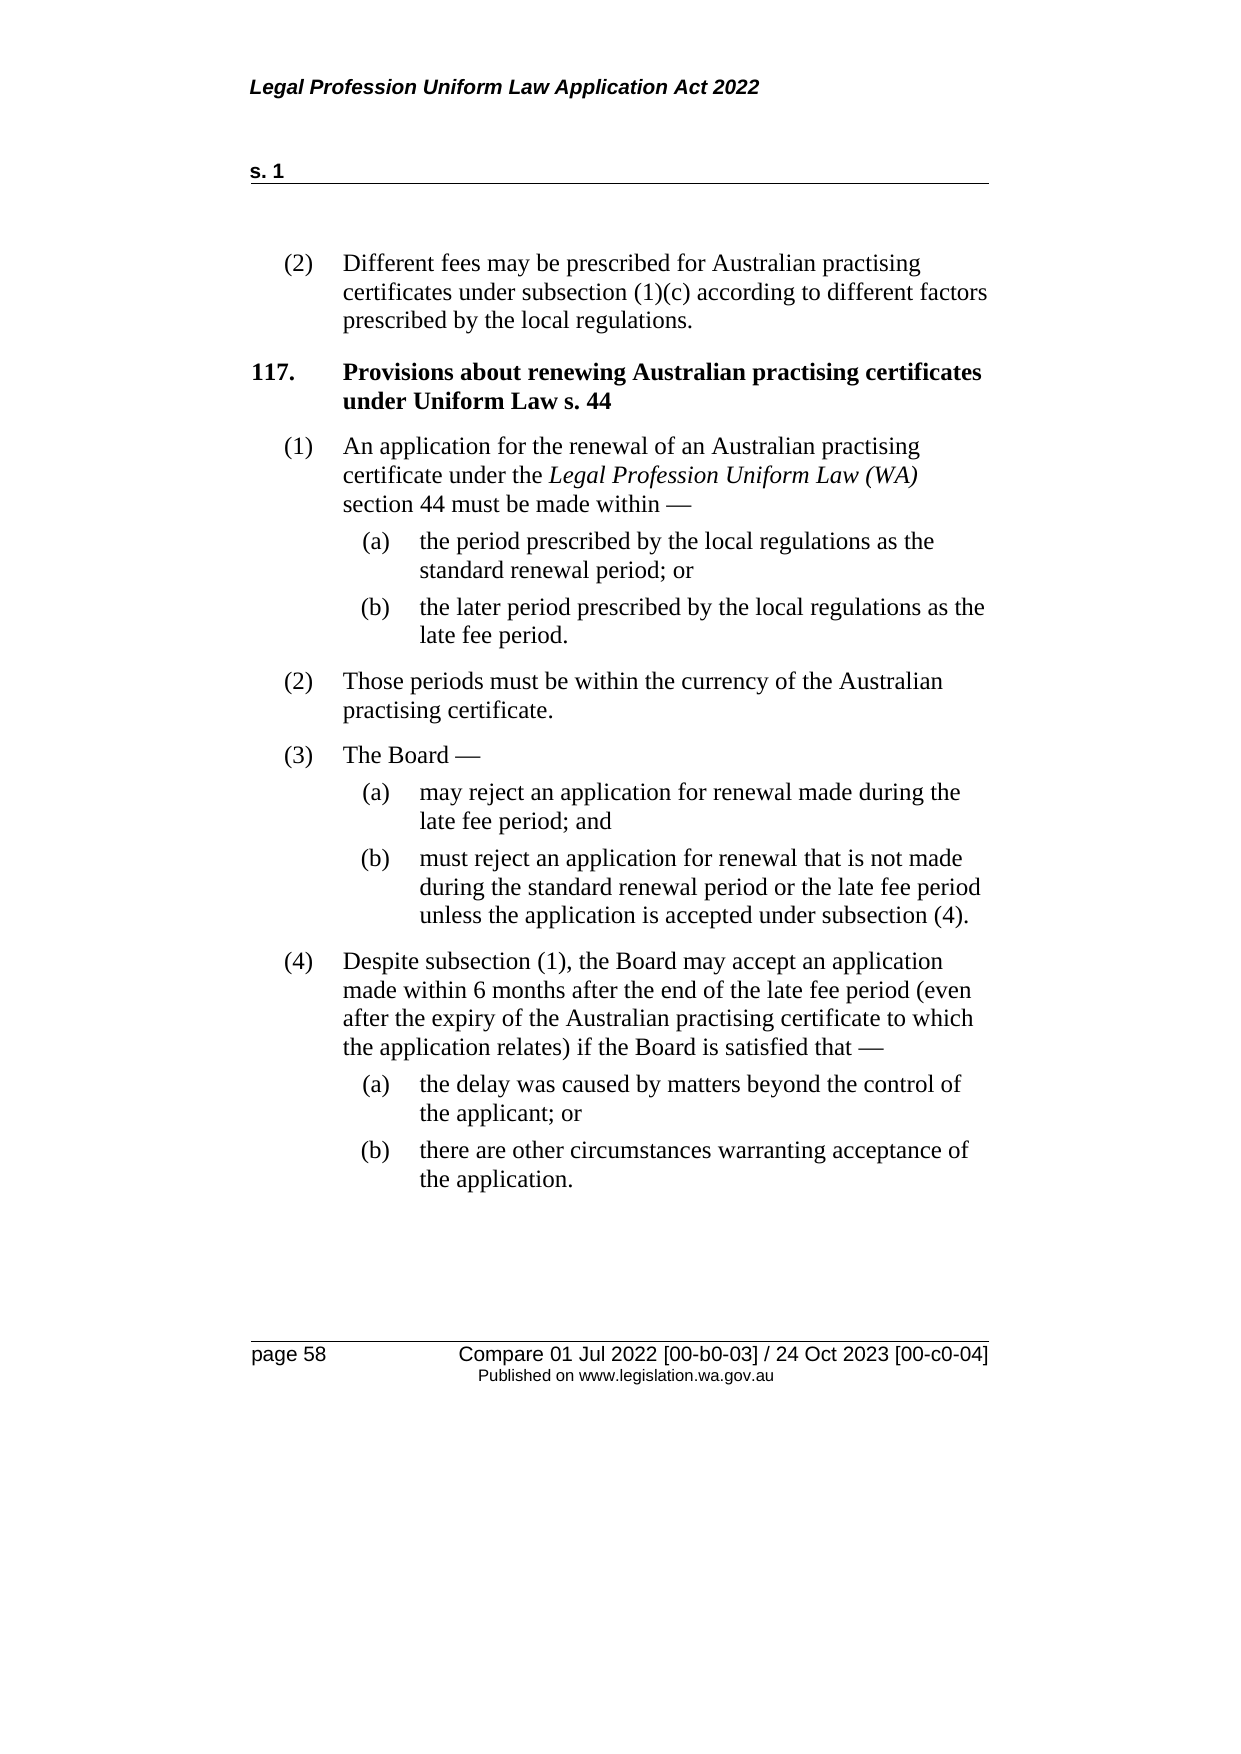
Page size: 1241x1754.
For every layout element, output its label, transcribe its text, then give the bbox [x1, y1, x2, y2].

text (a) the delay was caused by matters beyond the control of the applicant; or [251, 1069, 989, 1127]
text (4) Despite subsection (1), the Board may accept an application made within 6 months after the end of the late fee period (even after the expiry of the Australian practising certificate to which the application relates) if the Board is satisfied that — [251, 946, 989, 1061]
text (b) must reject an application for renewal that is not made during the standard renewal period or the late fee period unless the application is accepted under subsection (4). [251, 843, 989, 929]
text (2) Different fees may be prescribed for Australian practising certificates under subsection (1)(c) according to different factors prescribed by the local regulations. [251, 248, 989, 334]
subtitle 117. Provisions about renewing Australian practising certificates under Uniform Law s. 44 [251, 357, 989, 415]
text (b) the later period prescribed by the local regulations as the late fee period. [251, 592, 989, 649]
text (b) there are other circumstances warranting acceptance of the application. [251, 1135, 989, 1193]
text (a) the period prescribed by the local regulations as the standard renewal period; or [251, 526, 989, 583]
text (2) Those periods must be within the currency of the Australian practising certificate. [251, 666, 989, 723]
text (3) The Board — [251, 740, 989, 769]
text (a) may reject an application for renewal made during the late fee period; and [251, 777, 989, 835]
text (1) An application for the renewal of an Australian practising certificate under the Legal Profession Uniform Law (WA) section 44 must be made within — [251, 431, 989, 518]
